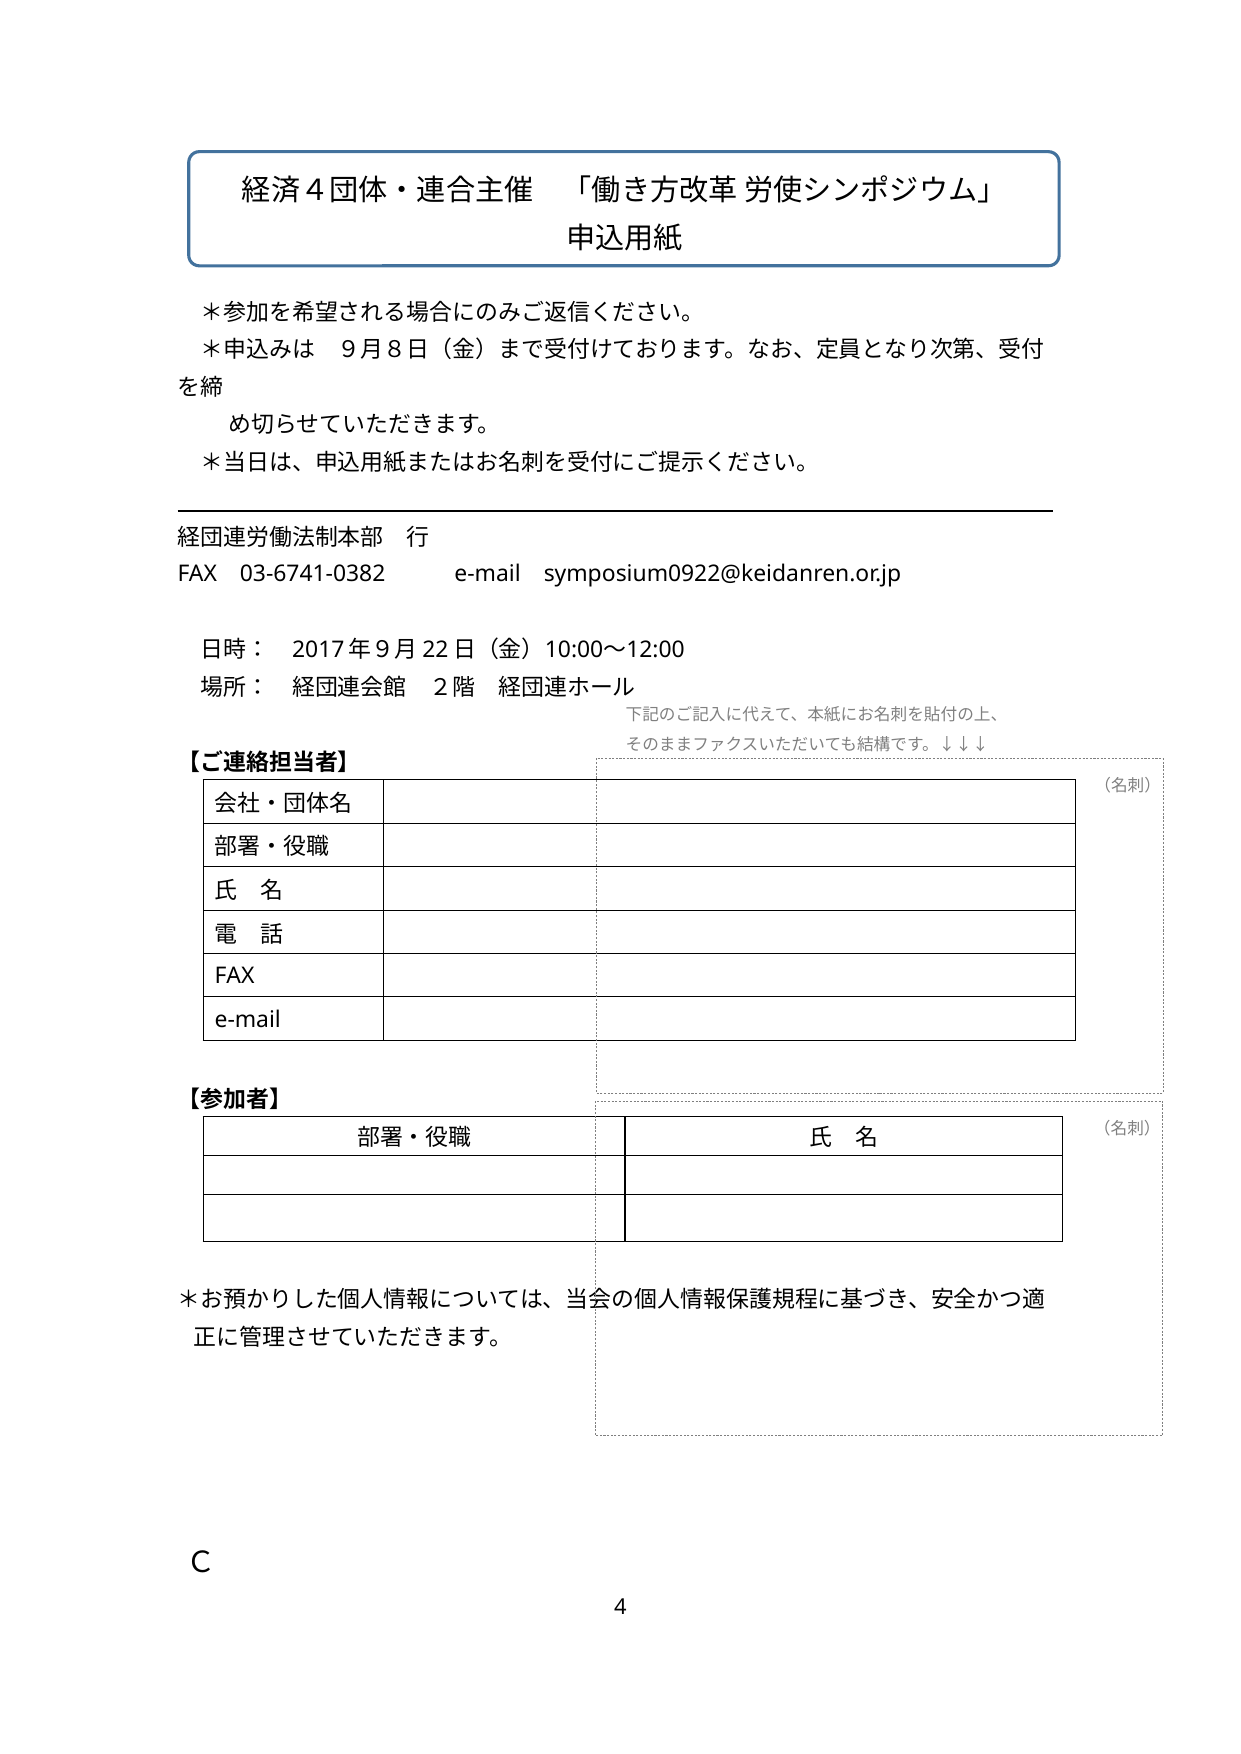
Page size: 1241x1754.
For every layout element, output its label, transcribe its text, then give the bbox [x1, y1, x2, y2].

table_cell [384, 911, 1075, 953]
text ＊参加を希望される場合にのみご返信ください。 [177, 292, 1063, 329]
text め切らせていただきます。 [177, 404, 1063, 442]
table_cell [384, 997, 1075, 1040]
table_cell [204, 1156, 624, 1194]
text 【ご連絡担当者】 [177, 742, 1063, 779]
table_cell 氏 名 [204, 867, 383, 910]
table_header [384, 780, 1075, 823]
table_cell [626, 1156, 1062, 1194]
table_cell [384, 867, 1075, 910]
text 【参加者】 [177, 1078, 1063, 1116]
text 日時： 2017年９月22日（金）10:00～12:00 [177, 629, 1063, 667]
table_cell [204, 1195, 624, 1241]
text ＊申込みは ９月８日（金）まで受付けております。なお、定員となり次第、受付を締 [177, 329, 1063, 404]
text 場所： 経団連会館 ２階 経団連ホール [177, 667, 1063, 704]
table_cell e-mail [204, 997, 383, 1040]
table_cell 電 話 [204, 911, 383, 953]
text FAX 03-6741-0382 e-mail symposium0922@keidanren.or.jp [177, 554, 1063, 592]
table_header 会社・団体名 [204, 780, 383, 823]
table_cell 部署・役職 [204, 824, 383, 866]
text 経団連労働法制本部 行 [177, 517, 1063, 554]
text ＊当日は、申込用紙またはお名刺を受付にご提示ください。 [177, 442, 1063, 479]
table_cell [384, 824, 1075, 866]
table_cell FAX [204, 954, 383, 996]
table_header 部署・役職 [204, 1117, 624, 1154]
table_cell [384, 954, 1075, 996]
text ＊お預かりした個人情報については、当会の個人情報保護規程に基づき、安全かつ適正に管理させていただきます。 [177, 1279, 1063, 1354]
table_cell [626, 1195, 1062, 1241]
table_header 氏 名 [626, 1117, 1062, 1154]
